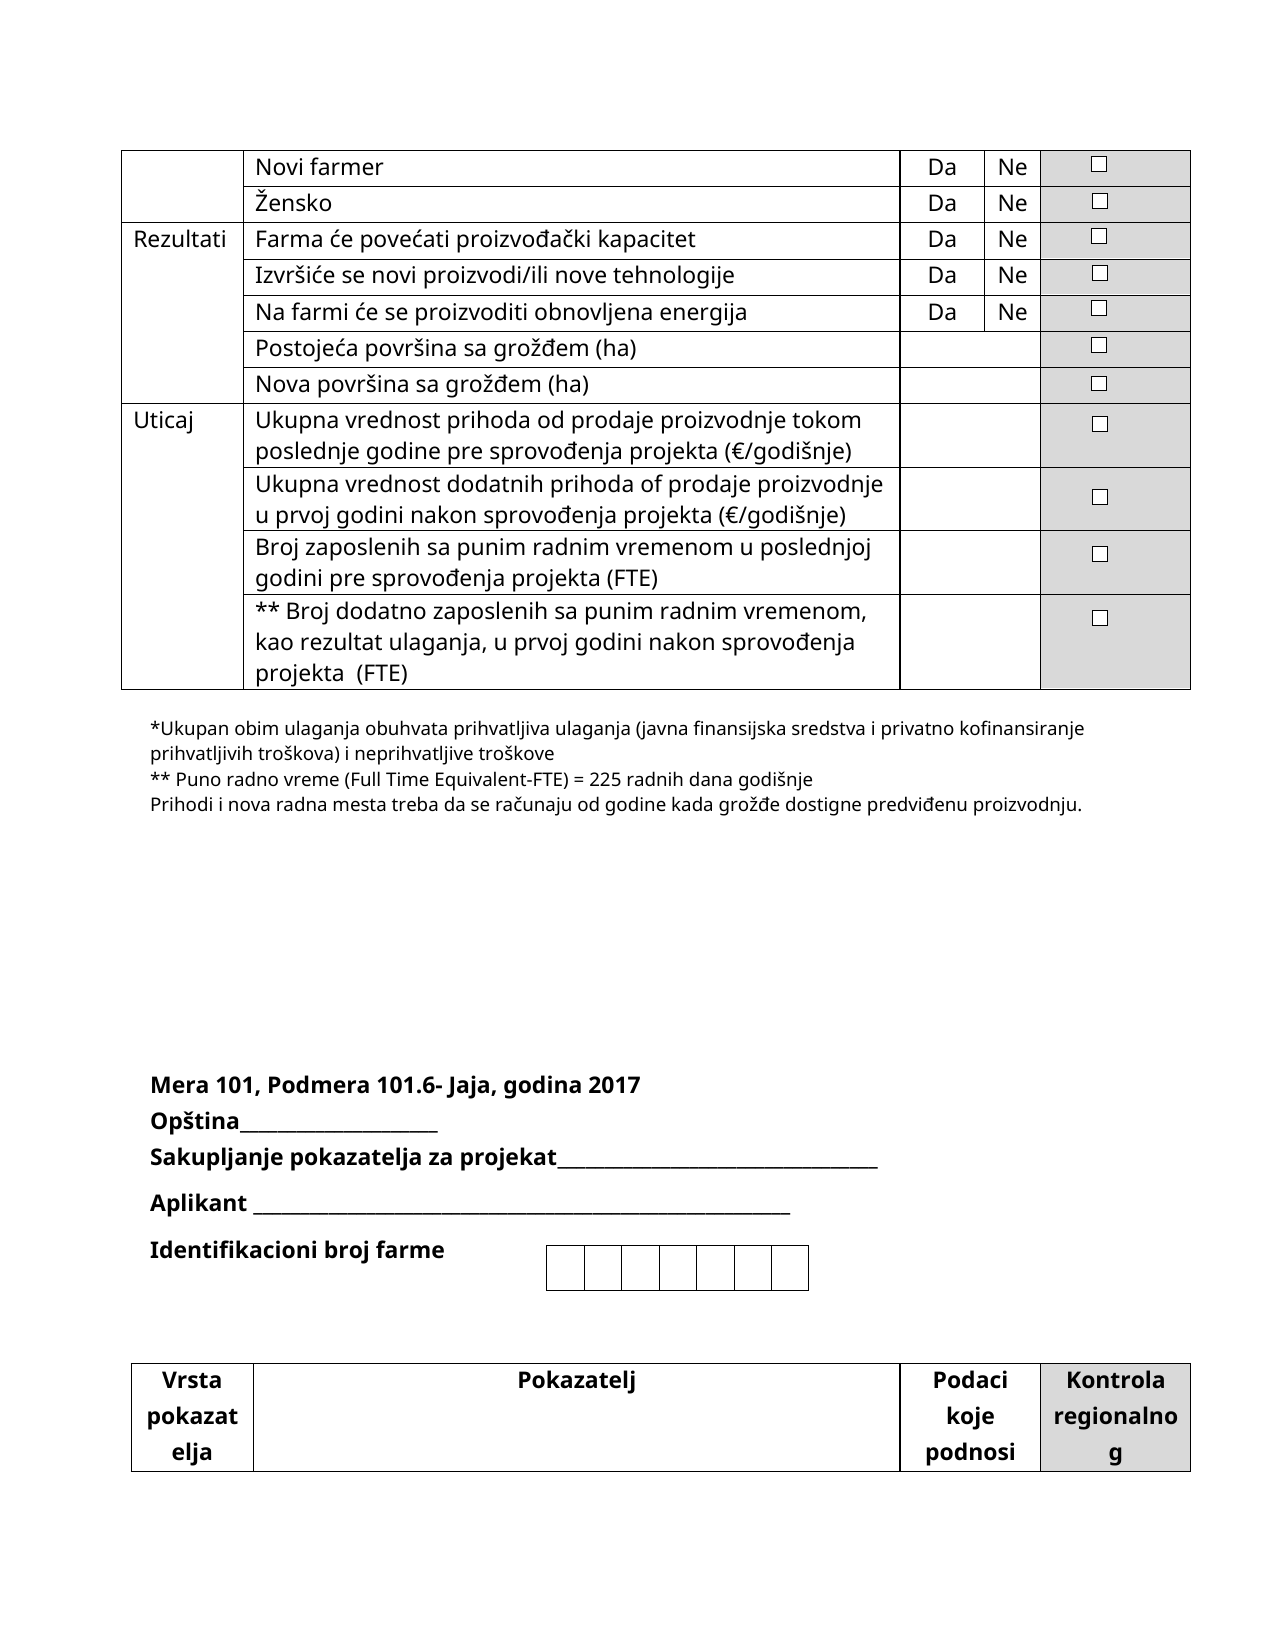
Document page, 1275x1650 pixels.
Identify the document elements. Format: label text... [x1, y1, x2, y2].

table_cell Ne [985, 260, 1040, 294]
table_cell [1041, 332, 1190, 367]
table_header [622, 1246, 659, 1290]
table_cell [1041, 404, 1190, 467]
table_cell [1041, 187, 1190, 222]
table_cell Ne [985, 151, 1040, 186]
table_cell [901, 332, 1040, 367]
table_cell Uticaj [122, 404, 243, 688]
table_cell [1041, 151, 1190, 186]
table_cell [1041, 468, 1190, 530]
table_header [772, 1246, 808, 1290]
table_cell Da [901, 260, 984, 294]
table_cell Ukupna vrednost prihoda od prodaje proizvodnje tokom poslednje godine pre sprovođenja projekta (€/godišnje) [244, 404, 899, 467]
table_cell [1041, 531, 1190, 594]
table_cell Da [901, 187, 984, 222]
table_cell Žensko [244, 187, 899, 222]
text Aplikant _________________________________________________________ [150, 1187, 1125, 1219]
text *Ukupan obim ulaganja obuhvata prihvatljiva ulaganja (javna finansijska sredstva i privatno kofinansiranje prihvatljivih troškova) i neprihvatljive troškove [150, 715, 1125, 766]
table_header [585, 1246, 621, 1290]
table_cell [901, 404, 1040, 467]
table_header [547, 1246, 584, 1290]
text Prihodi i nova radna mesta treba da se računaju od godine kada grožđe dostigne predviđenu proizvodnju. [150, 792, 1125, 817]
table_cell [901, 468, 1040, 530]
table_cell Rezultati [122, 223, 243, 403]
table_cell Na farmi će se proizvoditi obnovljena energija [244, 296, 899, 331]
text Mera 101, Podmera 101.6- Jaja, godina 2017 [150, 1069, 1125, 1100]
text Identifikacioni broj farme [150, 1234, 1125, 1266]
table_header [697, 1246, 734, 1290]
table_header Vrsta pokazatelja [132, 1364, 253, 1471]
table_cell [1041, 260, 1190, 294]
table_cell Da [901, 296, 984, 331]
table_cell [1041, 595, 1190, 688]
table_cell Izvršiće se novi proizvodi/ili nove tehnologije [244, 260, 899, 294]
table_cell [901, 531, 1040, 594]
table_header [901, 1364, 1040, 1471]
table_cell Broj zaposlenih sa punim radnim vremenom u poslednjoj godini pre sprovođenja projekta (FTE) [244, 531, 899, 594]
text Opština_____________________ [150, 1104, 1125, 1136]
text Sakupljanje pokazatelja za projekat__________________________________ [150, 1141, 1125, 1172]
table_header [660, 1246, 696, 1290]
table_header Pokazatelj [254, 1364, 899, 1471]
table_cell Ne [985, 296, 1040, 331]
table_cell Ukupna vrednost dodatnih prihoda of prodaje proizvodnje u prvoj godini nakon sprovođenja projekta (€/godišnje) [244, 468, 899, 530]
table_cell Ne [985, 187, 1040, 222]
table_cell [1041, 223, 1190, 258]
table_cell Da [901, 151, 984, 186]
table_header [1041, 1364, 1190, 1471]
table_cell [1041, 368, 1190, 403]
table_cell Novi farmer [244, 151, 899, 186]
table_cell Postojeća površina sa grožđem (ha) [244, 332, 899, 367]
table_cell [1041, 296, 1190, 331]
table_cell Nova površina sa grožđem (ha) [244, 368, 899, 403]
table_cell Da [901, 223, 984, 258]
table_cell Ne [985, 223, 1040, 258]
table_cell [901, 595, 1040, 688]
table_cell Farma će povećati proizvođački kapacitet [244, 223, 899, 258]
table_cell [901, 368, 1040, 403]
table_header [735, 1246, 771, 1290]
text ** Puno radno vreme (Full Time Equivalent-FTE) = 225 radnih dana godišnje [150, 766, 1125, 792]
table_cell ** Broj dodatno zaposlenih sa punim radnim vremenom, kao rezultat ulaganja, u prvoj godini nakon sprovođenja projekta (FTE) [244, 595, 899, 688]
